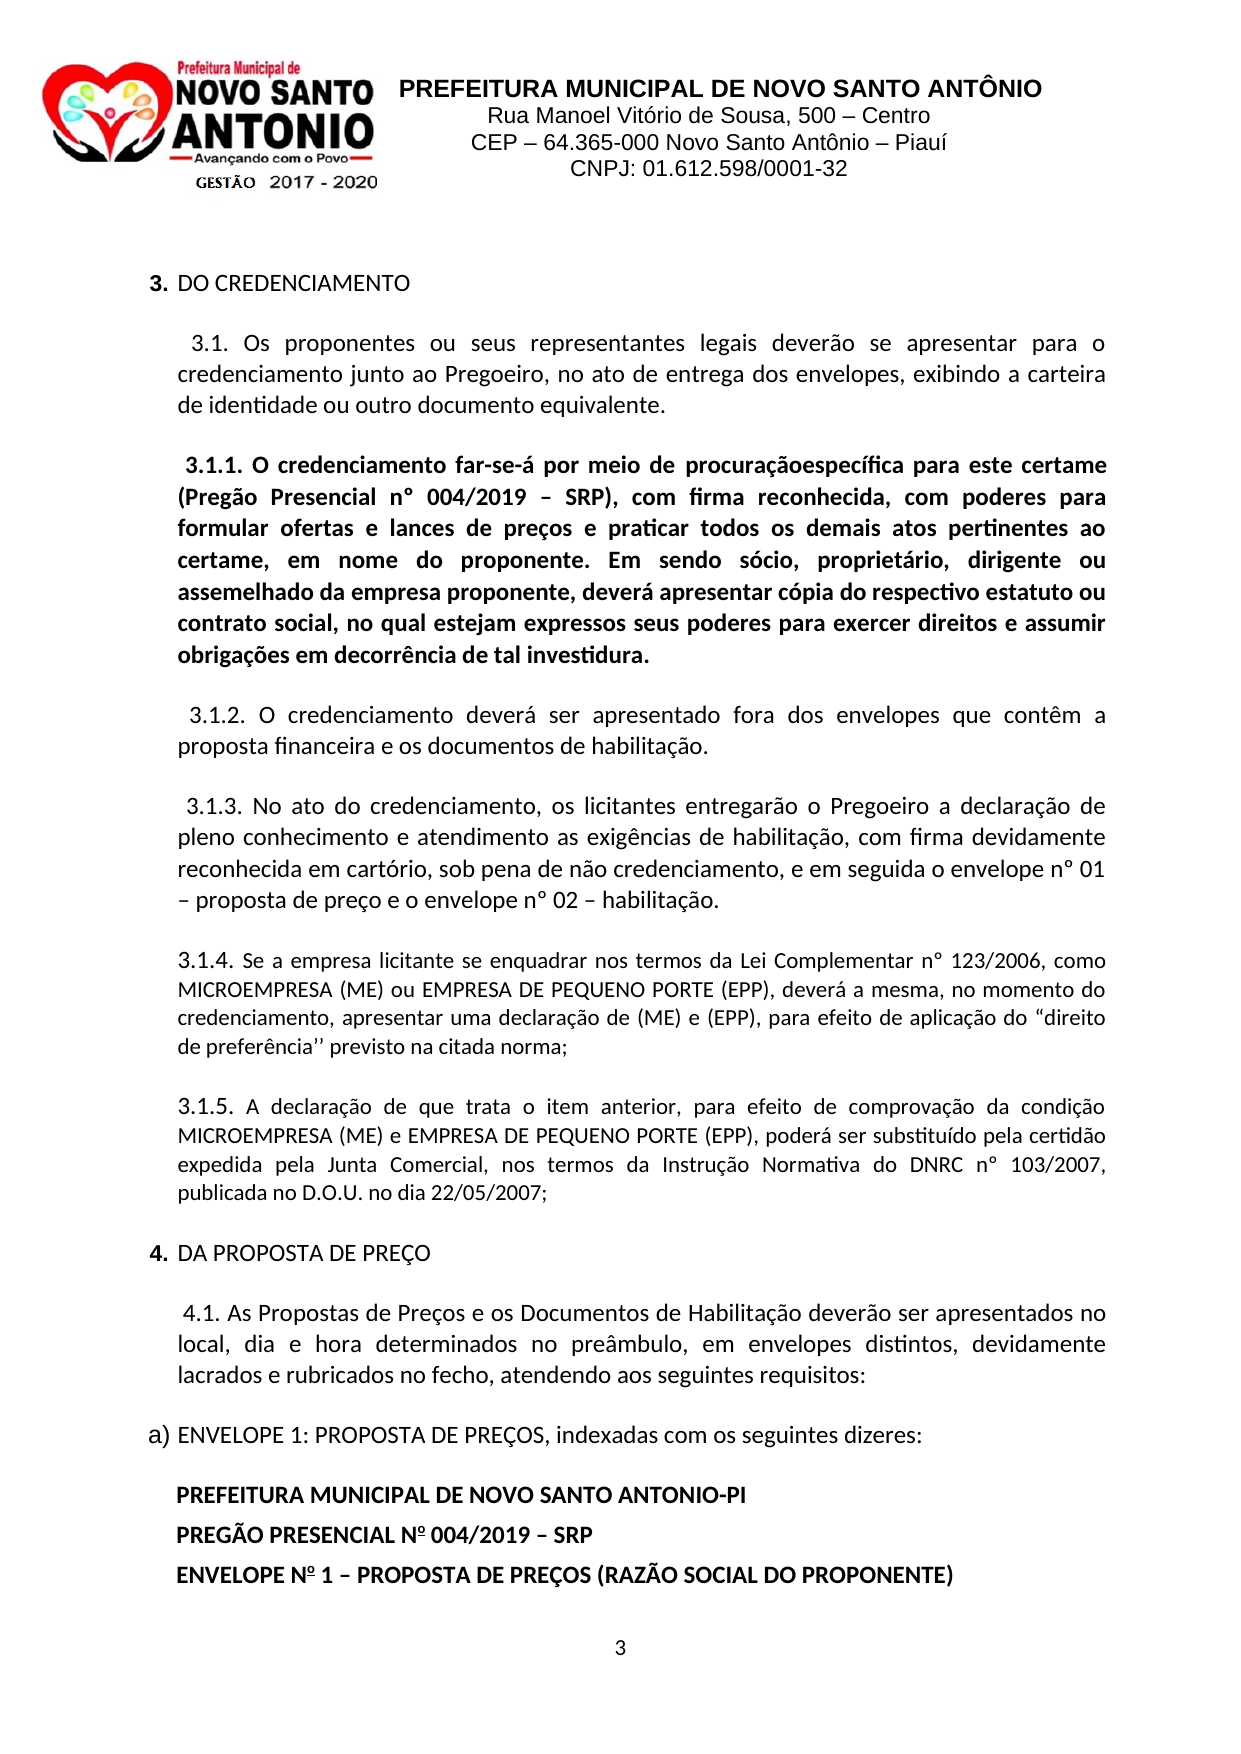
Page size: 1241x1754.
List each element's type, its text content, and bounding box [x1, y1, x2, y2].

text ENVELOPE No 1 – PROPOSTA DE PREÇOS (RAZÃO SOCIAL DO PROPONENTE) [176, 1559, 1107, 1590]
subtitle DO CREDENCIAMENTO [149, 267, 1107, 298]
picture [37, 48, 385, 202]
text 3.1.5. A declaração de que trata o item anterior, para efeito de comprovação da condição MICROEMPRESA (ME) e EMPRESA DE PEQUENO PORTE (EPP), poderá ser substituído pela certidão expedida pela Junta Comercial, nos termos da Instrução Normativa do DNRC nº 103/2007, publicada no D.O.U. no dia 22/05/2007; [177, 1090, 1107, 1207]
text 3.1.2. O credenciamento deverá ser apresentado fora dos envelopes que contêm a proposta financeira e os documentos de habilitação. [176, 699, 1107, 761]
text 3.1.3. No ato do credenciamento, os licitantes entregarão o Pregoeiro a declaração de pleno conhecimento e atendimento as exigências de habilitação, com firma devidamente reconhecida em cartório, sob pena de não credenciamento, e em seguida o envelope nº 01 – proposta de preço e o envelope nº 02 – habilitação. [176, 790, 1107, 915]
text PREGÃO PRESENCIAL No 004/2019 – SRP [176, 1519, 1107, 1550]
list ENVELOPE 1: PROPOSTA DE PREÇOS, indexadas com os seguintes dizeres: [148, 1419, 1107, 1450]
text PREFEITURA MUNICIPAL DE NOVO SANTO ANTONIO-PI [176, 1479, 1107, 1510]
text 3.1.4. Se a empresa licitante se enquadrar nos termos da Lei Complementar nº 123/2006, como MICROEMPRESA (ME) ou EMPRESA DE PEQUENO PORTE (EPP), deverá a mesma, no momento do credenciamento, apresentar uma declaração de (ME) e (EPP), para efeito de aplicação do “direito de preferência’’ previsto na citada norma; [177, 944, 1107, 1060]
subtitle DA PROPOSTA DE PREÇO [149, 1237, 1107, 1268]
text 3.1.1. O credenciamento far-se-á por meio de procuraçãoespecífica para este certame (Pregão Presencial nº 004/2019 – SRP), com firma reconhecida, com poderes para formular ofertas e lances de preços e praticar todos os demais atos pertinentes ao certame, em nome do proponente. Em sendo sócio, proprietário, dirigente ou assemelhado da empresa proponente, deverá apresentar cópia do respectivo estatuto ou contrato social, no qual estejam expressos seus poderes para exercer direitos e assumir obrigações em decorrência de tal investidura. [176, 449, 1107, 670]
text 4.1. As Propostas de Preços e os Documentos de Habilitação deverão ser apresentados no local, dia e hora determinados no preâmbulo, em envelopes distintos, devidamente lacrados e rubricados no fecho, atendendo aos seguintes requisitos: [176, 1297, 1107, 1390]
text 3.1. Os proponentes ou seus representantes legais deverão se apresentar para o credenciamento junto ao Pregoeiro, no ato de entrega dos envelopes, exibindo a carteira de identidade ou outro documento equivalente. [176, 327, 1107, 420]
